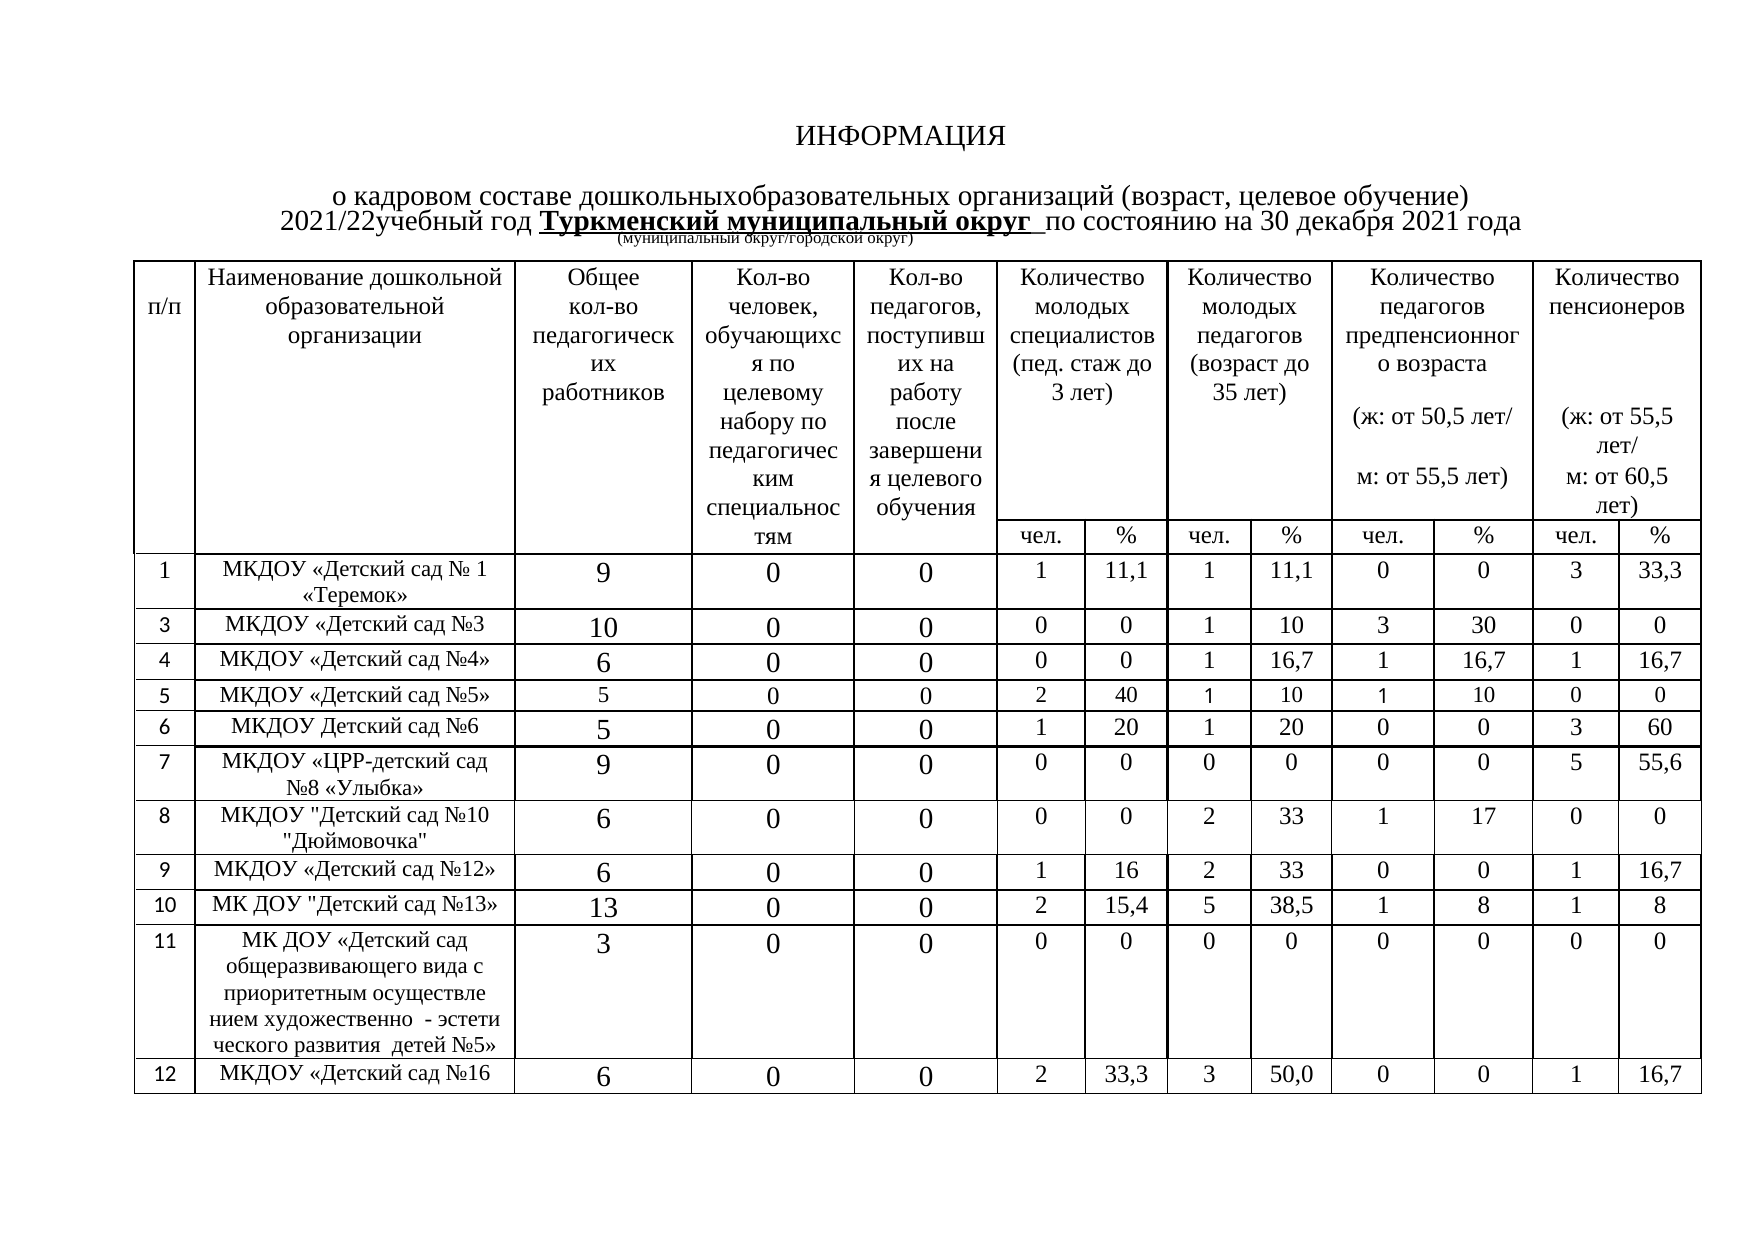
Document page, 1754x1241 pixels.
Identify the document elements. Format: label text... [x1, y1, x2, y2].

table_cell чел. [1534, 521, 1618, 553]
table_cell 0 [1169, 748, 1250, 800]
table_cell 1 [1534, 855, 1618, 888]
table_cell (ж: от 50,5 лет/ [1333, 399, 1532, 459]
table_cell 6 [516, 645, 691, 679]
table_cell 0 [693, 891, 853, 924]
table_cell 1 [1169, 681, 1250, 710]
table_cell 2 [998, 681, 1084, 710]
table_cell м: от 60,5 лет) [1534, 459, 1700, 518]
table_cell 60 [1620, 712, 1700, 745]
table_cell 0 [693, 555, 853, 608]
table_cell 1 [1169, 712, 1250, 745]
table_header Кол-во человек, обучающихся по целевому набору по педагогическим специальностям [693, 262, 853, 553]
table_cell (ж: от 55,5 лет/ [1534, 399, 1700, 459]
table_cell 16 [1086, 855, 1166, 888]
table_cell 33,3 [1086, 1059, 1167, 1092]
text 2021/22учебный год Туркменский муниципальный округ_по состоянию на 30 декабря 2021 года [136, 210, 1665, 235]
table_cell 11,1 [1252, 555, 1331, 608]
table_cell МКДОУ «Детский сад №5» [196, 681, 514, 710]
table_cell 1 [1333, 645, 1433, 679]
table_cell 0 [1333, 855, 1433, 888]
table_cell 0 [1086, 748, 1166, 800]
table_cell 38,5 [1252, 891, 1331, 924]
table_cell 0 [1252, 926, 1331, 1058]
table_cell 1 [998, 555, 1084, 608]
table_cell 0 [1534, 681, 1618, 710]
table_cell 3 [1333, 610, 1433, 643]
table_cell 0 [855, 1059, 997, 1092]
table_cell 16,7 [1620, 645, 1700, 679]
table_cell МК ДОУ "Детский сад №13» [196, 891, 514, 924]
table_cell 6 [135, 711, 194, 745]
table_cell 33 [1252, 855, 1331, 888]
table_cell 0 [1333, 712, 1433, 745]
table_cell 1 [1333, 681, 1433, 710]
table_cell МКДОУ «Детский сад №12» [196, 855, 514, 888]
table_header Количество пенсионеров [1534, 262, 1700, 399]
table_cell 3 [1534, 555, 1618, 608]
table_cell 2 [1169, 855, 1250, 888]
table_cell 11 [135, 925, 194, 1058]
table_cell 15,4 [1086, 891, 1166, 924]
table_cell 0 [693, 712, 853, 745]
table_cell 0 [1086, 645, 1166, 679]
table_cell 10 [1252, 610, 1331, 643]
table_cell 0 [998, 748, 1084, 800]
table_header Общее кол-во педагогических работников [516, 262, 691, 553]
table_cell 2 [998, 1059, 1085, 1092]
table_cell 33,3 [1620, 555, 1700, 608]
table_cell 0 [1435, 926, 1532, 1058]
table_cell 0 [1435, 748, 1532, 800]
table_cell МКДОУ «ЦРР-детский сад №8 «Улыбка» [196, 748, 514, 800]
table_cell 9 [516, 555, 691, 608]
table_cell 8 [1435, 891, 1532, 924]
table_cell 0 [1332, 1059, 1434, 1092]
table_cell 1 [1169, 610, 1250, 643]
table_cell 5 [135, 680, 194, 710]
table_cell 1 [1534, 645, 1618, 679]
table_cell 2 [998, 891, 1084, 924]
table_cell 0 [1252, 748, 1331, 800]
table_cell 0 [998, 926, 1084, 1058]
table_cell 9 [516, 748, 691, 800]
table_cell 1 [1533, 1059, 1618, 1092]
table_cell 20 [1252, 712, 1331, 745]
table_cell 0 [1086, 610, 1166, 643]
table_cell 10 [1252, 681, 1331, 710]
table_cell 55,6 [1620, 748, 1700, 800]
table_cell 0 [855, 555, 996, 608]
table_cell 30 [1435, 610, 1532, 643]
table_cell 0 [1169, 926, 1250, 1058]
table_cell 33 [1252, 801, 1331, 854]
table_cell 0 [1534, 610, 1618, 643]
table_cell 0 [855, 855, 996, 888]
table_cell % [1435, 521, 1532, 553]
table_cell 0 [693, 926, 853, 1058]
table_header Количество молодых специалистов (пед. стаж до 3 лет) [998, 262, 1166, 518]
table_header Количество педагогов предпенсионного возраста [1333, 262, 1532, 399]
table_cell 0 [855, 712, 996, 745]
table_cell 2 [1168, 801, 1251, 854]
table_cell 0 [1620, 681, 1700, 710]
table_cell 0 [1435, 855, 1532, 888]
table_cell 0 [693, 681, 853, 710]
table_cell 0 [998, 801, 1085, 854]
table_cell 5 [516, 681, 691, 710]
table_cell % [1086, 521, 1166, 553]
table_cell 3 [135, 609, 194, 643]
table_cell 16,7 [1620, 855, 1700, 888]
table_cell 16,7 [1435, 645, 1532, 679]
table_cell 0 [1435, 555, 1532, 608]
table_cell 0 [693, 610, 853, 643]
text о кадровом составе дошкольныхобразовательных организаций (возраст, целевое обучение) [136, 185, 1128, 210]
table_cell 0 [855, 801, 997, 854]
table_cell чел. [1333, 521, 1433, 553]
table_cell МКДОУ «Детский сад № 1 «Теремок» [196, 555, 514, 608]
table_header Наименование дошкольной образовательной организации [196, 262, 514, 553]
table_cell 5 [516, 712, 691, 745]
table_cell 16,7 [1619, 1059, 1701, 1092]
table_cell МКДОУ "Детский сад №10 "Дюймовочка" [196, 801, 514, 854]
table_cell 0 [855, 681, 996, 710]
table_cell МКДОУ «Детский сад №16 [196, 1059, 514, 1092]
table_cell % [1620, 521, 1700, 553]
table_cell 0 [693, 855, 853, 888]
table_cell МК ДОУ «Детский сад общеразвивающего вида с приоритетным осуществле нием художественно - эстети ческого развития детей №5» [196, 926, 514, 1058]
table_cell 1 [1169, 555, 1250, 608]
table_cell МКДОУ «Детский сад №4» [196, 645, 514, 679]
table_cell чел. [1169, 521, 1250, 553]
table_cell 0 [855, 610, 996, 643]
table_cell 1 [998, 712, 1084, 745]
table_cell м: от 55,5 лет) [1333, 459, 1532, 518]
table_cell 40 [1086, 681, 1166, 710]
table_cell 7 [135, 746, 194, 800]
table_cell 10 [516, 610, 691, 643]
table_cell 0 [1435, 712, 1532, 745]
table_cell 0 [1533, 801, 1618, 854]
table_cell 0 [1619, 801, 1701, 854]
table_cell 9 [135, 855, 194, 888]
table_cell 0 [1534, 926, 1618, 1058]
table_cell 50,0 [1252, 1059, 1331, 1092]
table_cell 0 [855, 748, 996, 800]
text ИНФОРМАЦИЯ [136, 118, 1665, 152]
table_cell 3 [1168, 1059, 1251, 1092]
table_header № п/п [135, 262, 194, 553]
table_cell 0 [692, 801, 854, 854]
table_cell 1 [1333, 891, 1433, 924]
table_cell 0 [1333, 748, 1433, 800]
table_cell 10 [1435, 681, 1532, 710]
table_cell 1 [998, 855, 1084, 888]
table_cell 0 [693, 748, 853, 800]
table_cell 6 [515, 1059, 691, 1092]
table_cell 0 [998, 645, 1084, 679]
table_cell 6 [516, 855, 691, 888]
table_cell 1 [135, 554, 194, 608]
table_cell 16,7 [1252, 645, 1331, 679]
table_cell 5 [1169, 891, 1250, 924]
table_cell 1 [1332, 801, 1434, 854]
table_cell 6 [515, 801, 691, 854]
table_cell 11,1 [1086, 555, 1166, 608]
table_cell МКДОУ Детский сад №6 [196, 712, 514, 745]
table_cell 0 [1435, 1059, 1532, 1092]
table_cell чел. [998, 521, 1084, 553]
table_cell 0 [855, 645, 996, 679]
table_header Количество молодых педагогов (возраст до 35 лет) [1169, 262, 1331, 518]
table_cell 0 [1333, 555, 1433, 608]
table_cell 13 [516, 891, 691, 924]
text о кадровом составе дошкольныхобразовательных организаций (возраст, целевое обучение) [1125, 185, 1665, 210]
table_cell 0 [855, 926, 996, 1058]
table_cell 0 [693, 645, 853, 679]
table_cell 0 [1620, 610, 1700, 643]
table_cell 0 [692, 1059, 854, 1092]
table_cell 0 [855, 891, 996, 924]
table_cell 8 [1620, 891, 1700, 924]
table_cell 0 [998, 610, 1084, 643]
table_cell 0 [1620, 926, 1700, 1058]
table_cell 0 [1086, 926, 1166, 1058]
table_cell 20 [1086, 712, 1166, 745]
table_cell 12 [135, 1059, 194, 1092]
table_cell 0 [1333, 926, 1433, 1058]
text (муниципальный округ/городской округ) [136, 235, 1665, 260]
table_header Кол-во педагогов, поступивших на работу после завершения целевого обучения [855, 262, 996, 553]
table_cell МКДОУ «Детский сад №3 [196, 610, 514, 643]
table_cell 17 [1435, 801, 1532, 854]
table_cell % [1252, 521, 1331, 553]
table_cell 4 [135, 644, 194, 679]
table_cell 8 [135, 801, 194, 854]
table_cell 1 [1169, 645, 1250, 679]
table_cell 0 [1086, 801, 1167, 854]
table_cell 1 [1534, 891, 1618, 924]
table_cell 3 [516, 926, 691, 1058]
table_cell 10 [135, 890, 194, 924]
table_cell 3 [1534, 712, 1618, 745]
table_cell 5 [1534, 748, 1618, 800]
